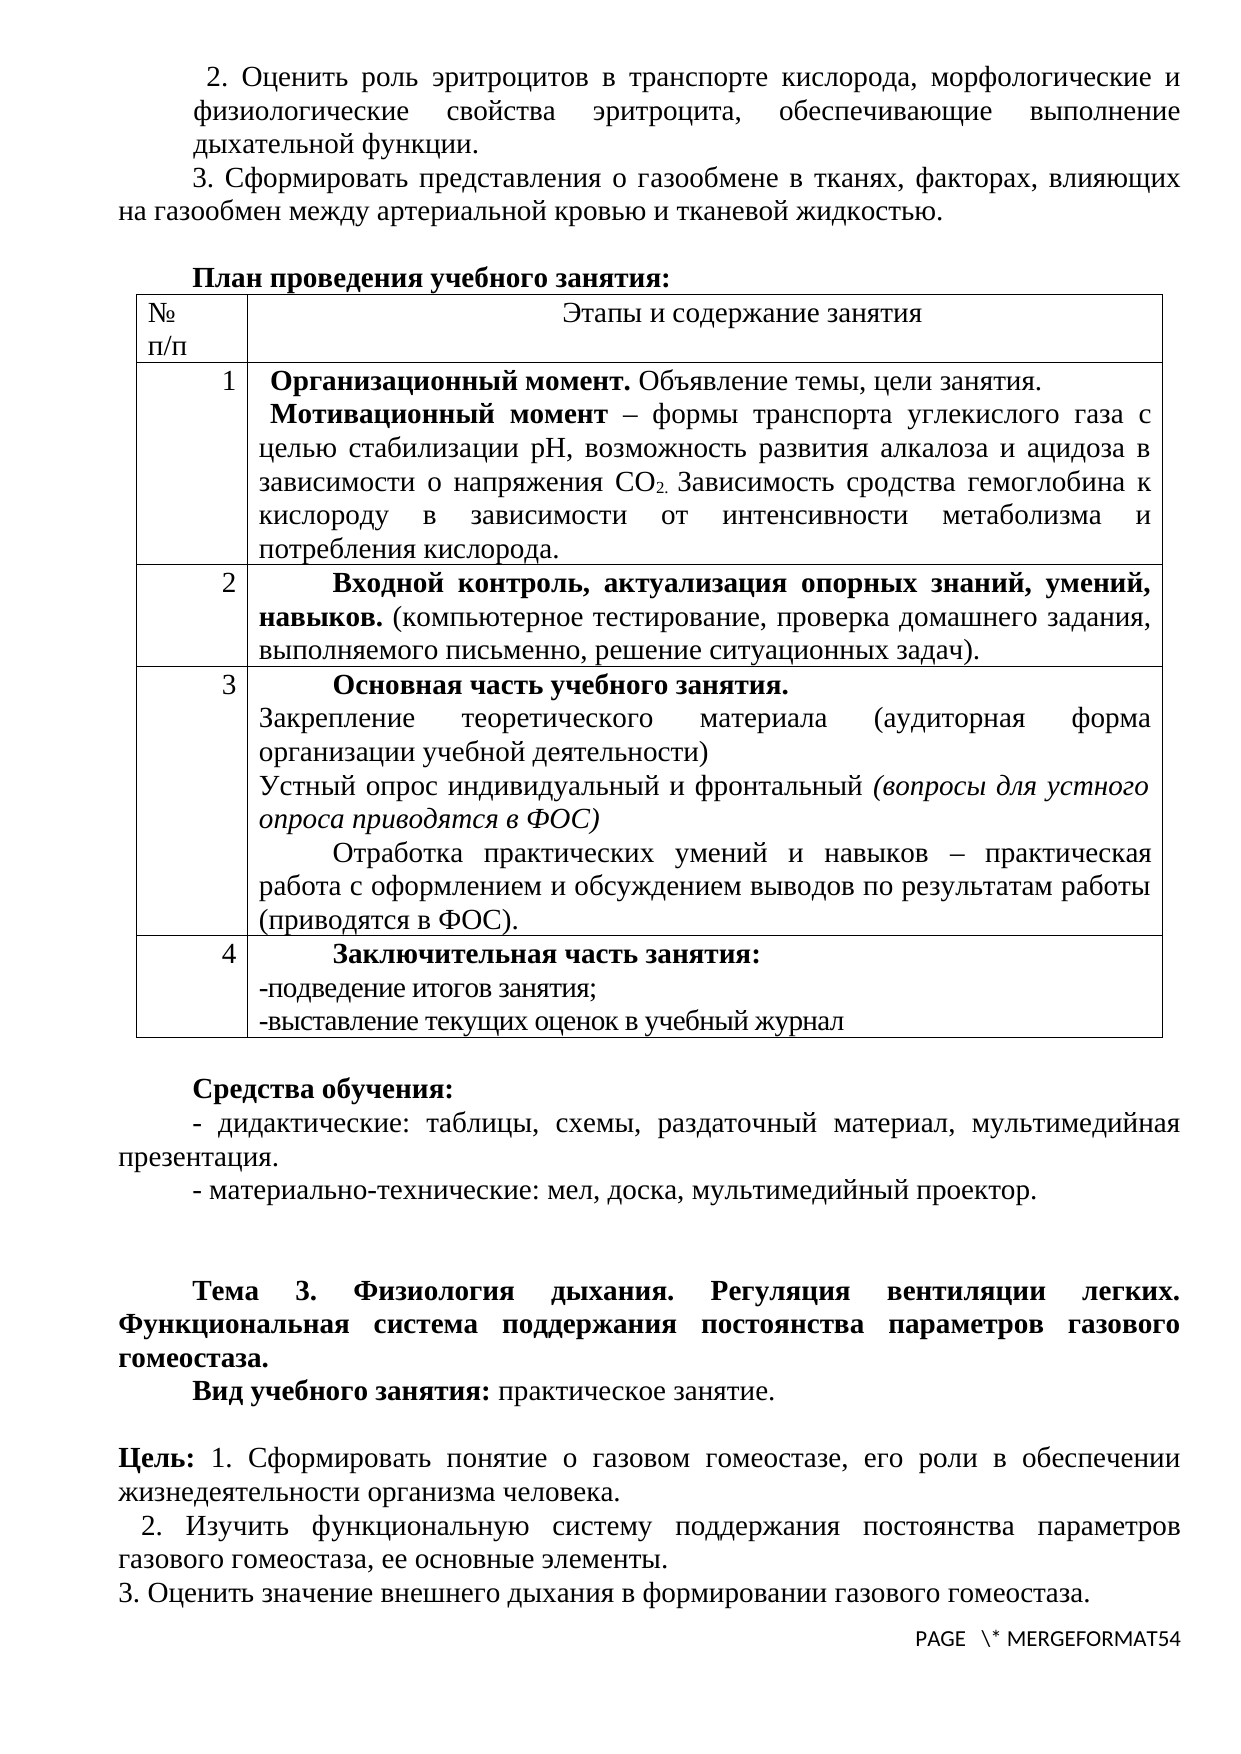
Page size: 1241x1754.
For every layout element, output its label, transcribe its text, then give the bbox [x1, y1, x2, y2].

text 3. Сформировать представления о газообмене в тканях, факторах, влияющих на газообмен между артериальной кровью и тканевой жидкостью. [118, 160, 1181, 227]
text - дидактические: таблицы, схемы, раздаточный материал, мультимедийная презентация. [118, 1105, 1181, 1172]
table_cell Организационный момент. Объявление темы, цели занятия. Мотивационный момент – формы транспорта углекислого газа с целью стабилизации рН, возможность развития алкалоза и ацидоза в зависимости о напряжения СО2. Зависимость сродства гемоглобина к кислороду в зависимости от интенсивности метаболизма и потребления кислорода. [248, 363, 1162, 564]
table_cell 4 [137, 936, 247, 1037]
table_header Этапы и содержание занятия [248, 295, 1162, 362]
text 2. Изучить функциональную систему поддержания постоянства параметров газового гомеостаза, ее основные элементы. [118, 1508, 1181, 1575]
text Вид учебного занятия: практическое занятие. [118, 1373, 1181, 1407]
text План проведения учебного занятия: [118, 260, 1181, 294]
text 2. Оценить роль эритроцитов в транспорте кислорода, морфологические и физиологические свойства эритроцита, обеспечивающие выполнение дыхательной функции. [193, 59, 1181, 160]
text Цель: 1. Сформировать понятие о газовом гомеостазе, его роли в обеспечении жизнедеятельности организма человека. [118, 1441, 1181, 1508]
table_header № п/п [137, 295, 247, 362]
text 3. Оценить значение внешнего дыхания в формировании газового гомеостаза. [118, 1575, 1181, 1608]
text - материально-технические: мел, доска, мультимедийный проектор. [118, 1172, 1181, 1206]
table_cell 2 [137, 565, 247, 666]
table_cell Заключительная часть занятия: -подведение итогов занятия; -выставление текущих оценок в учебный журнал [248, 936, 1162, 1037]
table_cell 1 [137, 363, 247, 564]
text Тема 3. Физиология дыхания. Регуляция вентиляции легких. Функциональная система поддержания постоянства параметров газового гомеостаза. [118, 1273, 1181, 1373]
table_cell 3 [137, 667, 247, 935]
text Средства обучения: [118, 1072, 1181, 1105]
table_cell Входной контроль, актуализация опорных знаний, умений, навыков. (компьютерное тестирование, проверка домашнего задания, выполняемого письменно, решение ситуационных задач). [248, 565, 1162, 666]
table_cell Основная часть учебного занятия. Закрепление теоретического материала (аудиторная форма организации учебной деятельности) Устный опрос индивидуальный и фронтальный (вопросы для устного опроса приводятся в ФОС) Отработка практических умений и навыков – практическая работа с оформлением и обсуждением выводов по результатам работы (приводятся в ФОС). [248, 667, 1162, 935]
